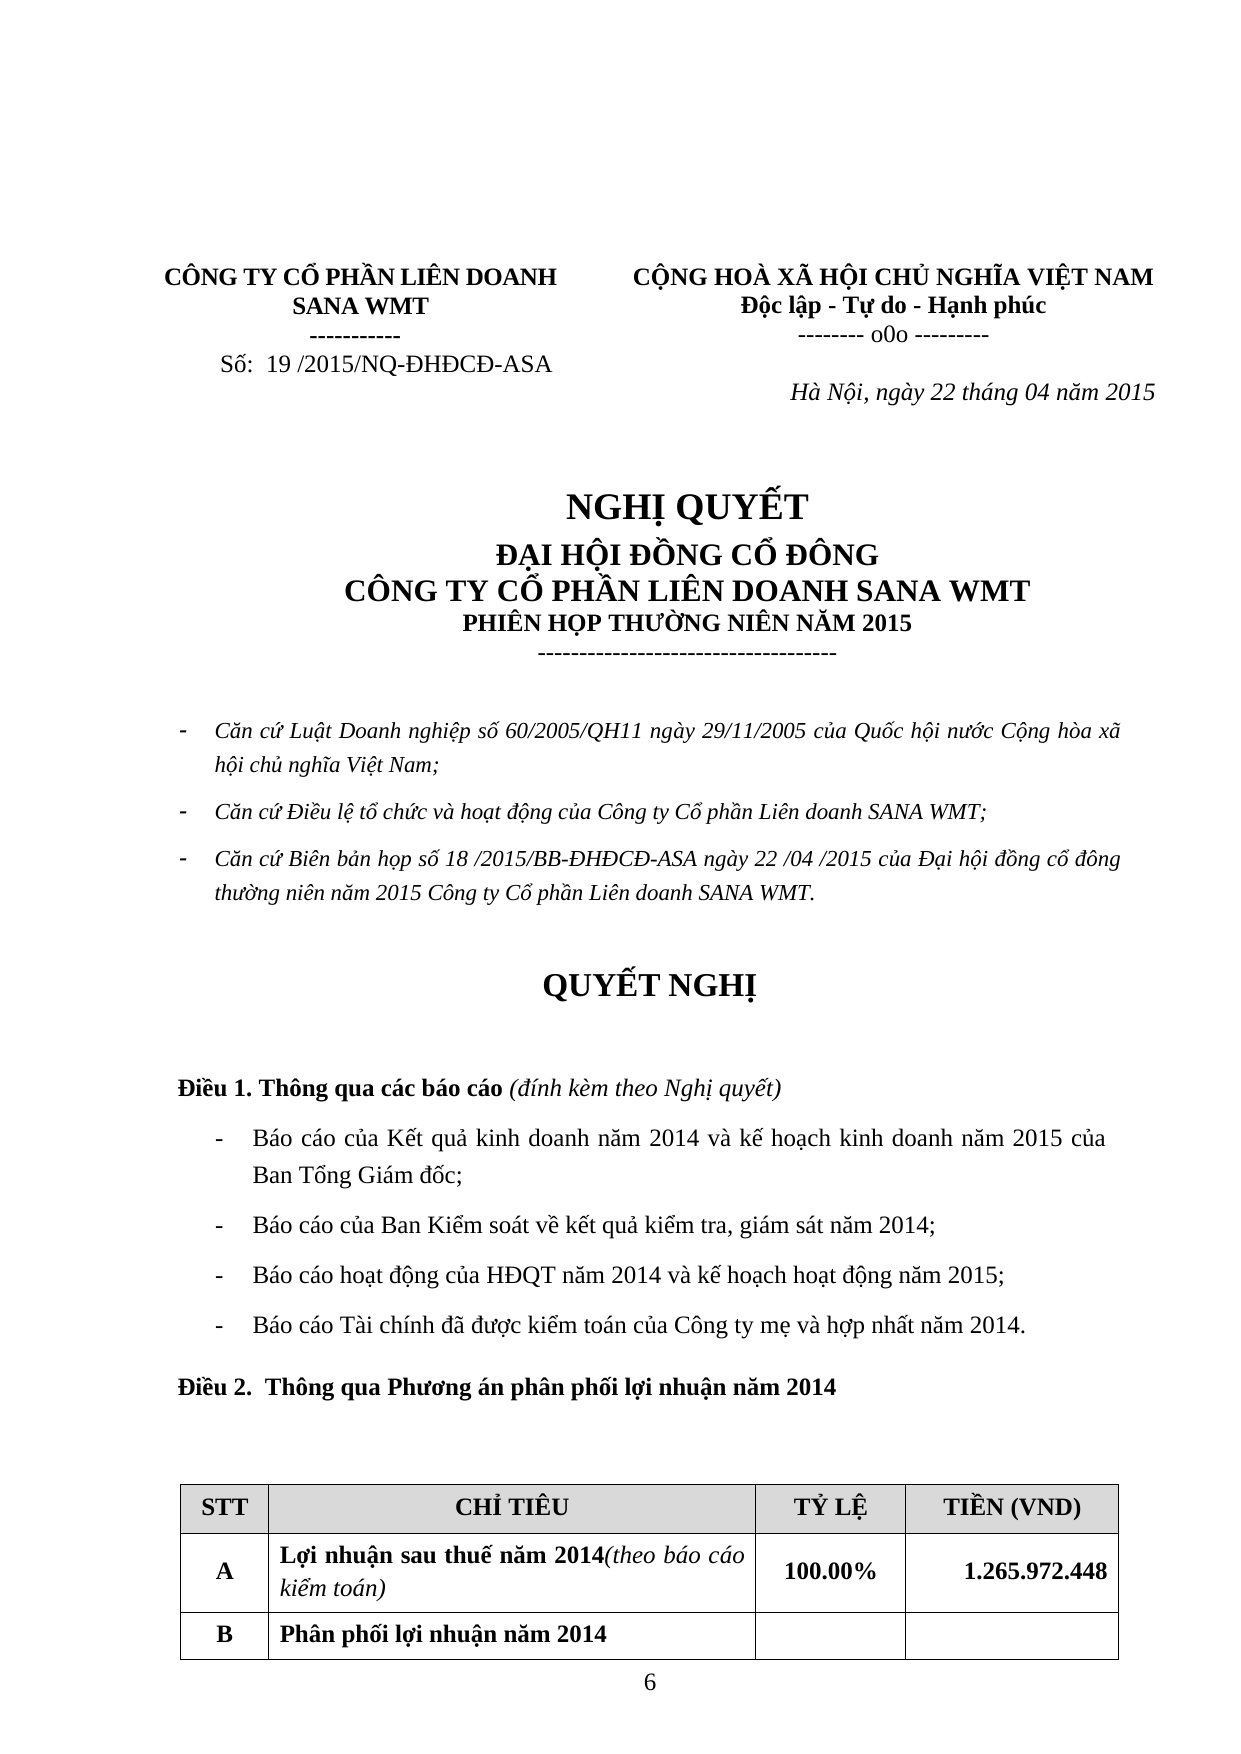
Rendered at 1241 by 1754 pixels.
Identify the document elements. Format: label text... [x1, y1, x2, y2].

text ĐẠI HỘI ĐỒNG CỔ ĐÔNG [252, 536, 1122, 572]
text Điều 2. Thông qua Phương án phân phối lợi nhuận năm 2014 [177, 1372, 1107, 1401]
text ------------------------------------ [252, 637, 1122, 665]
table_cell Phân phối lợi nhuận năm 2014 [269, 1613, 755, 1659]
table_header TỶ LỆ [756, 1485, 905, 1533]
list Căn cứ Điều lệ tổ chức và hoạt động của Công ty Cổ phần Liên doanh WMT; [177, 798, 1122, 824]
table_cell 1.265.972.448 [906, 1534, 1118, 1612]
text Điều 1. Thông qua các báo cáo (đính kèm theo Nghị quyết) [177, 1073, 1122, 1102]
text CÔNG TY CỔ PHẦN LIÊN DOANH WMT [252, 572, 1122, 608]
list Báo cáo của Kết quả kinh doanh năm 2014 và kế hoạch kinh doanh năm 2015 của Ban Tổng Giám đốc; [215, 1123, 1107, 1189]
table_header STT [181, 1485, 268, 1533]
list Căn cứ Biên bản họp số 18 /2015/BB-ĐHĐCĐ-ASA ngày 22 /04 /2015 của Đại hội đồng cổ đông thường niên năm 2015 Công ty Cổ phần Liên doanh WMT. [177, 845, 1122, 905]
table_header CỘNG HOÀ XÃ HỘI CHỦ NGHĨA VIỆT Độc lập - Tự do - Hạnh phúc -------- o0o --------- Hà Nội, ngày 22 tháng 04 năm 2015 [620, 262, 1167, 424]
table_header CHỈ TIÊU [269, 1485, 755, 1533]
table_cell 100.00% [756, 1534, 905, 1612]
table_cell [906, 1613, 1118, 1659]
list Báo cáo Tài chính đã được kiểm toán của Công ty mẹ và hợp nhất năm 2014. [215, 1310, 1107, 1339]
table_cell A [181, 1534, 268, 1612]
list Báo cáo của Ban Kiểm soát về kết quả kiểm tra, giám sát năm 2014; [215, 1210, 1107, 1239]
table_cell Lợi nhuận sau thuế năm 2014(theo báo cáo kiểm toán) [269, 1534, 755, 1612]
text PHIÊN HỌP THƯỜNG NIÊN NĂM 2015 [252, 608, 1122, 637]
text NGHỊ QUYẾT [252, 484, 1122, 527]
title quyẾt nghỊ [177, 965, 1122, 1003]
table_header TIỀN (VND) [906, 1485, 1118, 1533]
table_header CÔNG TY CỔ PHẦN LIÊN DOANH WMT ----------- Số: 19 /2015/NQ-ĐHĐCĐ-ASA [152, 262, 620, 424]
table_cell [756, 1613, 905, 1659]
list Báo cáo hoạt động của HĐQT năm 2014 và kế hoạch hoạt động năm 2015; [215, 1260, 1107, 1289]
table_cell B [181, 1613, 268, 1659]
list Căn cứ Luật Doanh nghiệp số 60/2005/QH11 ngày 29/11/2005 của Quốc hội nước Cộng hòa xã hội chủ nghĩa Việt ; [177, 717, 1122, 778]
